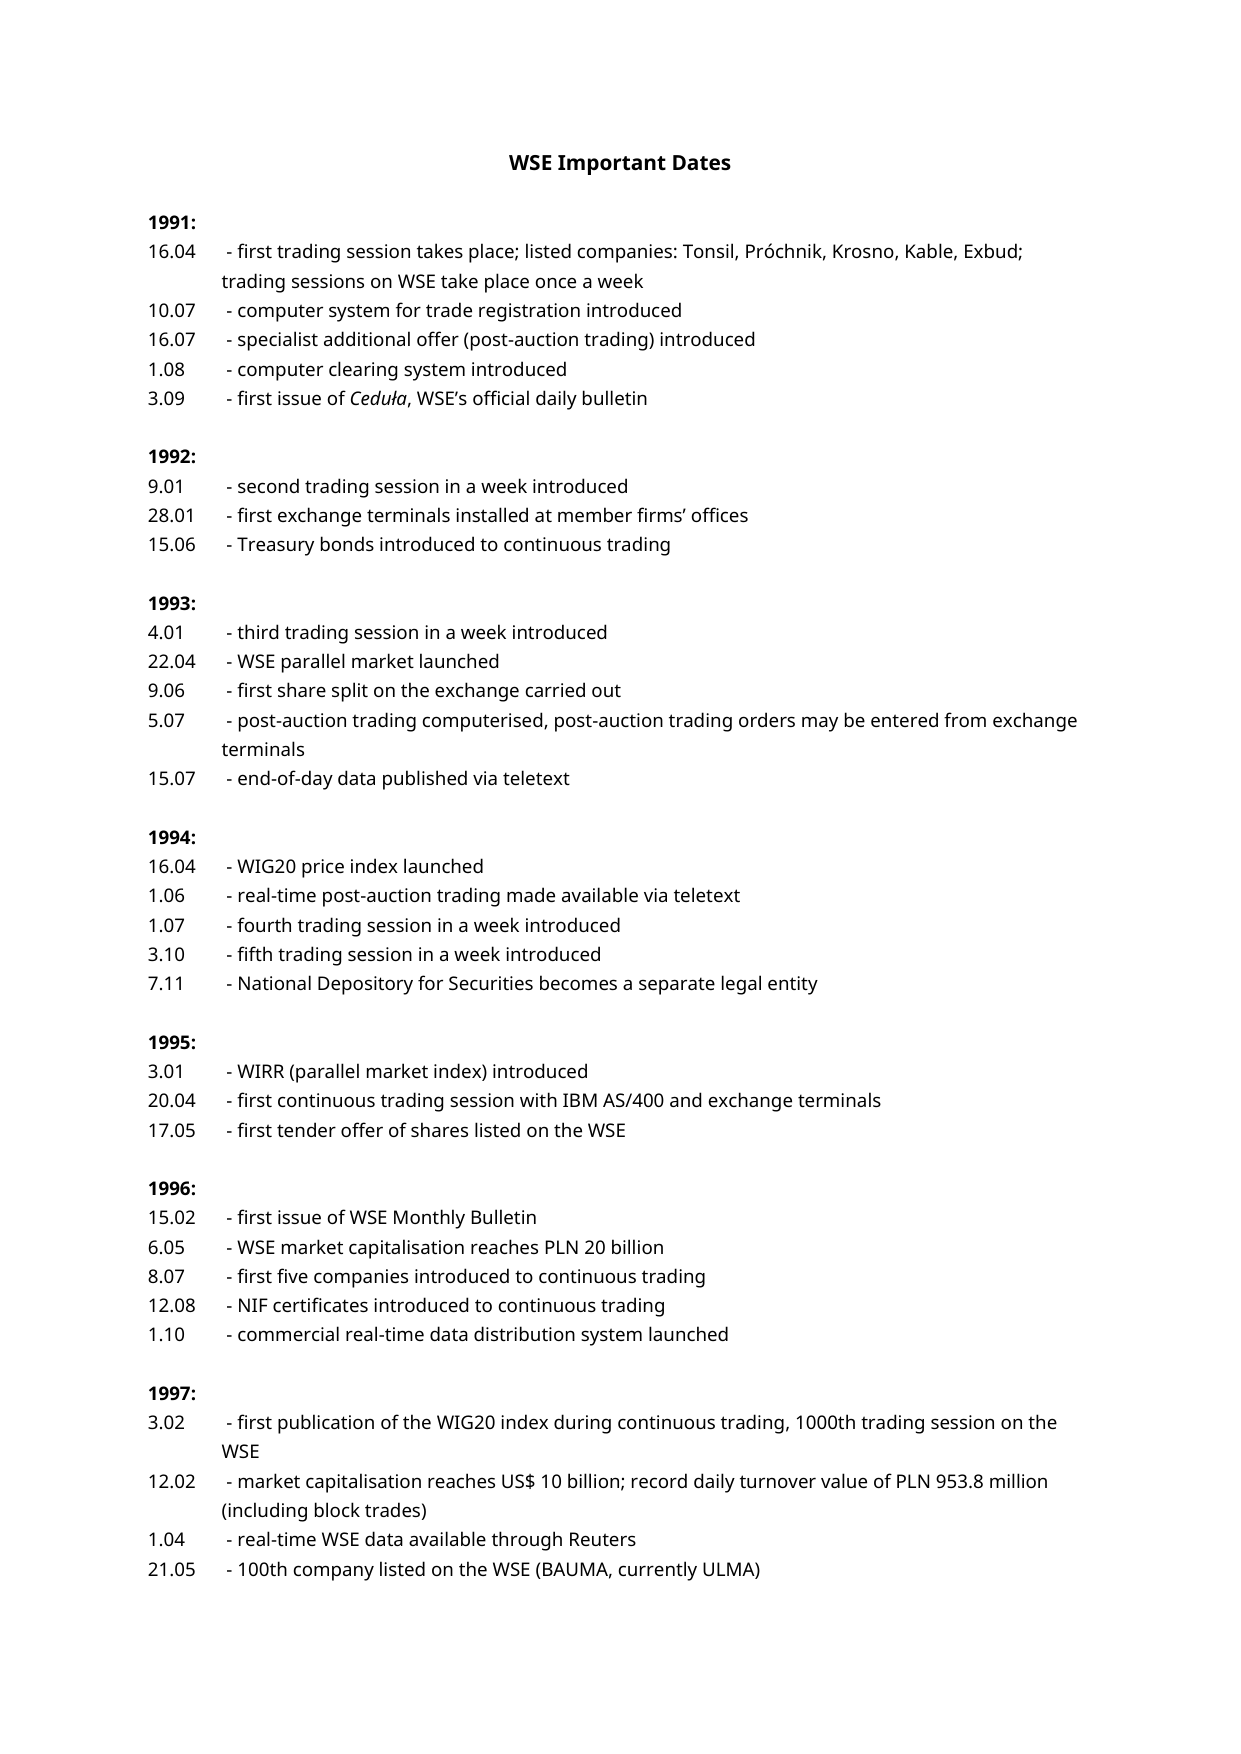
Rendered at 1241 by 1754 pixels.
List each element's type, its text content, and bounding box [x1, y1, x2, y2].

text 1.04 - real-time WSE data available through Reuters [148, 1527, 1093, 1552]
text 3.02 - first publication of the WIG20 index during continuous trading, 1000th trading session on the WSE [148, 1409, 1093, 1464]
text 1995: [148, 1029, 1093, 1054]
text 28.01 - first exchange terminals installed at member firms’ offices [148, 502, 1093, 528]
text 22.04 - WSE parallel market launched [148, 648, 1093, 674]
text 3.01 - WIRR (parallel market index) introduced [148, 1058, 1093, 1084]
text 16.04 - WIG20 price index launched [148, 853, 1093, 879]
text 10.07 - computer system for trade registration introduced [148, 297, 1093, 323]
text 17.05 - first tender offer of shares listed on the WSE [148, 1117, 1093, 1142]
text 1994: [148, 824, 1093, 850]
text 7.11 - National Depository for Securities becomes a separate legal entity [148, 971, 1093, 996]
text 3.10 - fifth trading session in a week introduced [148, 941, 1093, 967]
text 1993: [148, 590, 1093, 616]
text 3.09 - first issue of Ceduła, WSE’s official daily bulletin [148, 385, 1093, 411]
text 1.07 - fourth trading session in a week introduced [148, 912, 1093, 937]
text 16.07 - specialist additional offer (post-auction trading) introduced [148, 327, 1093, 352]
text 15.07 - end-of-day data published via teletext [148, 766, 1093, 791]
text 1991: [148, 209, 1093, 235]
text 4.01 - third trading session in a week introduced [148, 619, 1093, 645]
text 1.08 - computer clearing system introduced [148, 356, 1093, 381]
text 15.02 - first issue of WSE Monthly Bulletin [148, 1205, 1093, 1230]
text 9.06 - first share split on the exchange carried out [148, 678, 1093, 703]
text 1992: [148, 444, 1093, 469]
text 20.04 - first continuous trading session with IBM AS/400 and exchange terminals [148, 1088, 1093, 1113]
text 12.08 - NIF certificates introduced to continuous trading [148, 1292, 1093, 1318]
text 12.02 - market capitalisation reaches US$ 10 billion; record daily turnover value of PLN 953.8 million (including block trades) [148, 1468, 1093, 1523]
text 21.05 - 100th company listed on the WSE (BAUMA, currently ULMA) [148, 1556, 1093, 1581]
text 5.07 - post-auction trading computerised, post-auction trading orders may be entered from exchange terminals [148, 707, 1093, 762]
text 1.06 - real-time post-auction trading made available via teletext [148, 883, 1093, 908]
text 6.05 - WSE market capitalisation reaches PLN 20 billion [148, 1234, 1093, 1259]
text 15.06 - Treasury bonds introduced to continuous trading [148, 531, 1093, 557]
text 1996: [148, 1175, 1093, 1201]
text 9.01 - second trading session in a week introduced [148, 473, 1093, 498]
text 1997: [148, 1380, 1093, 1406]
text WSE Important Dates [148, 148, 1093, 176]
text 16.04 - first trading session takes place; listed companies: Tonsil, Próchnik, Krosno, Kable, Exbud; trading sessions on WSE take place once a week [148, 239, 1093, 293]
text 1.10 - commercial real-time data distribution system launched [148, 1322, 1093, 1347]
text 8.07 - first five companies introduced to continuous trading [148, 1263, 1093, 1289]
